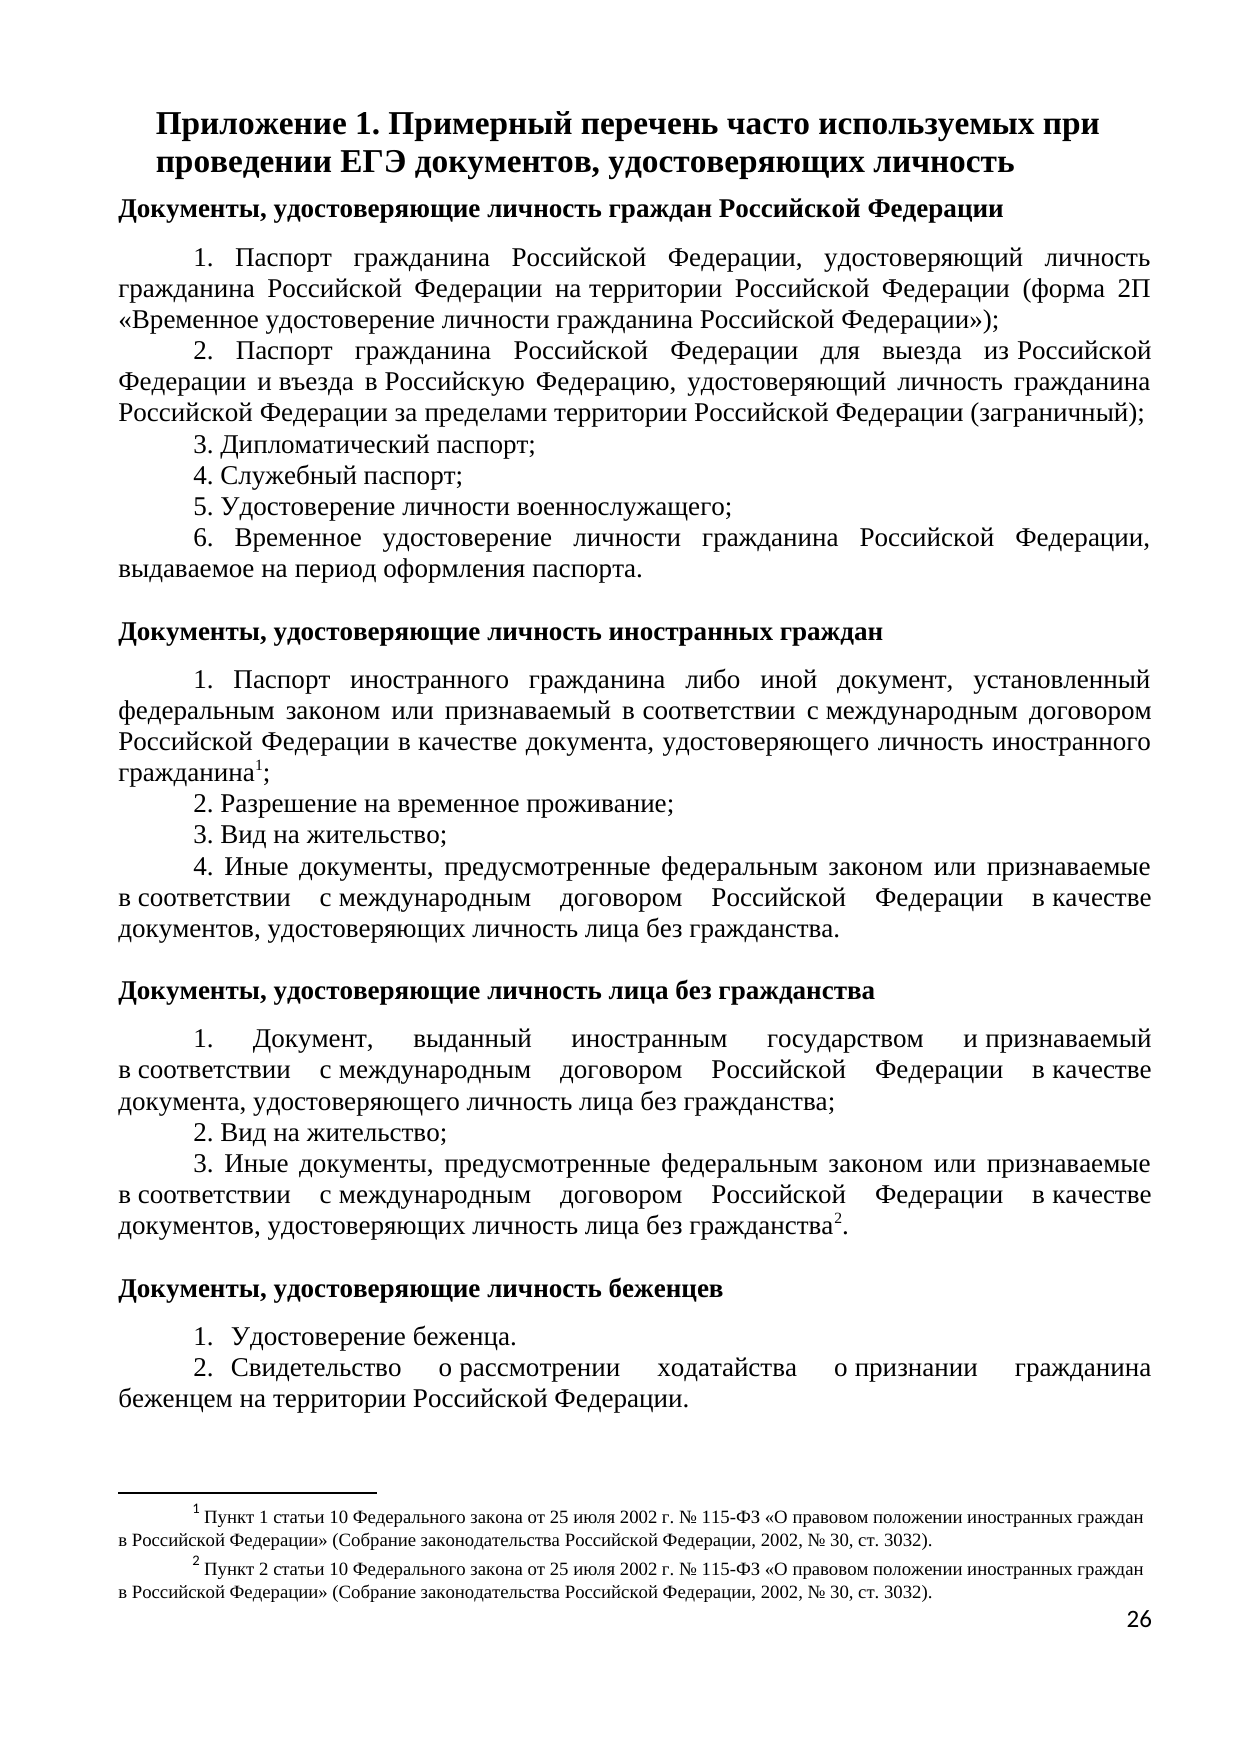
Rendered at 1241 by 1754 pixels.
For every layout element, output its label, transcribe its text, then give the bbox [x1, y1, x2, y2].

subtitle Документы, удостоверяющие личность граждан Российской Федерации [118, 193, 1152, 224]
text 3. Вид на жительство; [118, 818, 1152, 850]
text 2. Паспорт гражданина Российской Федерации для выезда из Российской Федерации и въезда в Российскую Федерацию, удостоверяющий личность гражданина Российской Федерации за пределами территории Российской Федерации (заграничный); [118, 334, 1152, 428]
subtitle Документы, удостоверяющие личность иностранных граждан [118, 614, 1152, 646]
text 1. Документ, выданный иностранным государством и признаваемый в соответствии с международным договором Российской Федерации в качестве документа, удостоверяющего личность лица без гражданства; [118, 1022, 1152, 1116]
list Свидетельство о рассмотрении ходатайства о признании гражданина беженцем на территории Российской Федерации. [118, 1351, 1152, 1413]
text 1. Паспорт иностранного гражданина либо иной документ, установленный федеральным законом или признаваемый в соответствии с международным договором Российской Федерации в качестве документа, удостоверяющего личность иностранного гражданина; [118, 663, 1152, 787]
list Удостоверение беженца. [118, 1320, 1152, 1351]
text 4. Иные документы, предусмотренные федеральным законом или признаваемые в соответствии с международным договором Российской Федерации в качестве документов, удостоверяющих личность лица без гражданства. [118, 850, 1152, 943]
text 1. Паспорт гражданина Российской Федерации, удостоверяющий личность гражданина Российской Федерации на территории Российской Федерации (форма 2П «Временное удостоверение личности гражданина Российской Федерации»); [118, 241, 1152, 334]
text 4. Служебный паспорт; [118, 459, 1152, 490]
text 3. Дипломатический паспорт; [118, 428, 1152, 459]
text 2. Разрешение на временное проживание; [118, 787, 1152, 818]
text 5. Удостоверение личности военнослужащего; [118, 490, 1152, 521]
text 2. Вид на жительство; [118, 1116, 1152, 1147]
text 3. Иные документы, предусмотренные федеральным законом или признаваемые в соответствии с международным договором Российской Федерации в качестве документов, удостоверяющих личность лица без гражданства. [118, 1147, 1152, 1241]
subtitle Документы, удостоверяющие личность беженцев [118, 1272, 1152, 1303]
subtitle Документы, удостоверяющие личность лица без гражданства [118, 974, 1152, 1005]
subtitle Приложение 1. Примерный перечень часто используемых при проведении ЕГЭ документов, удостоверяющих личность [156, 103, 1152, 180]
text 6. Временное удостоверение личности гражданина Российской Федерации, выдаваемое на период оформления паспорта. [118, 521, 1152, 583]
